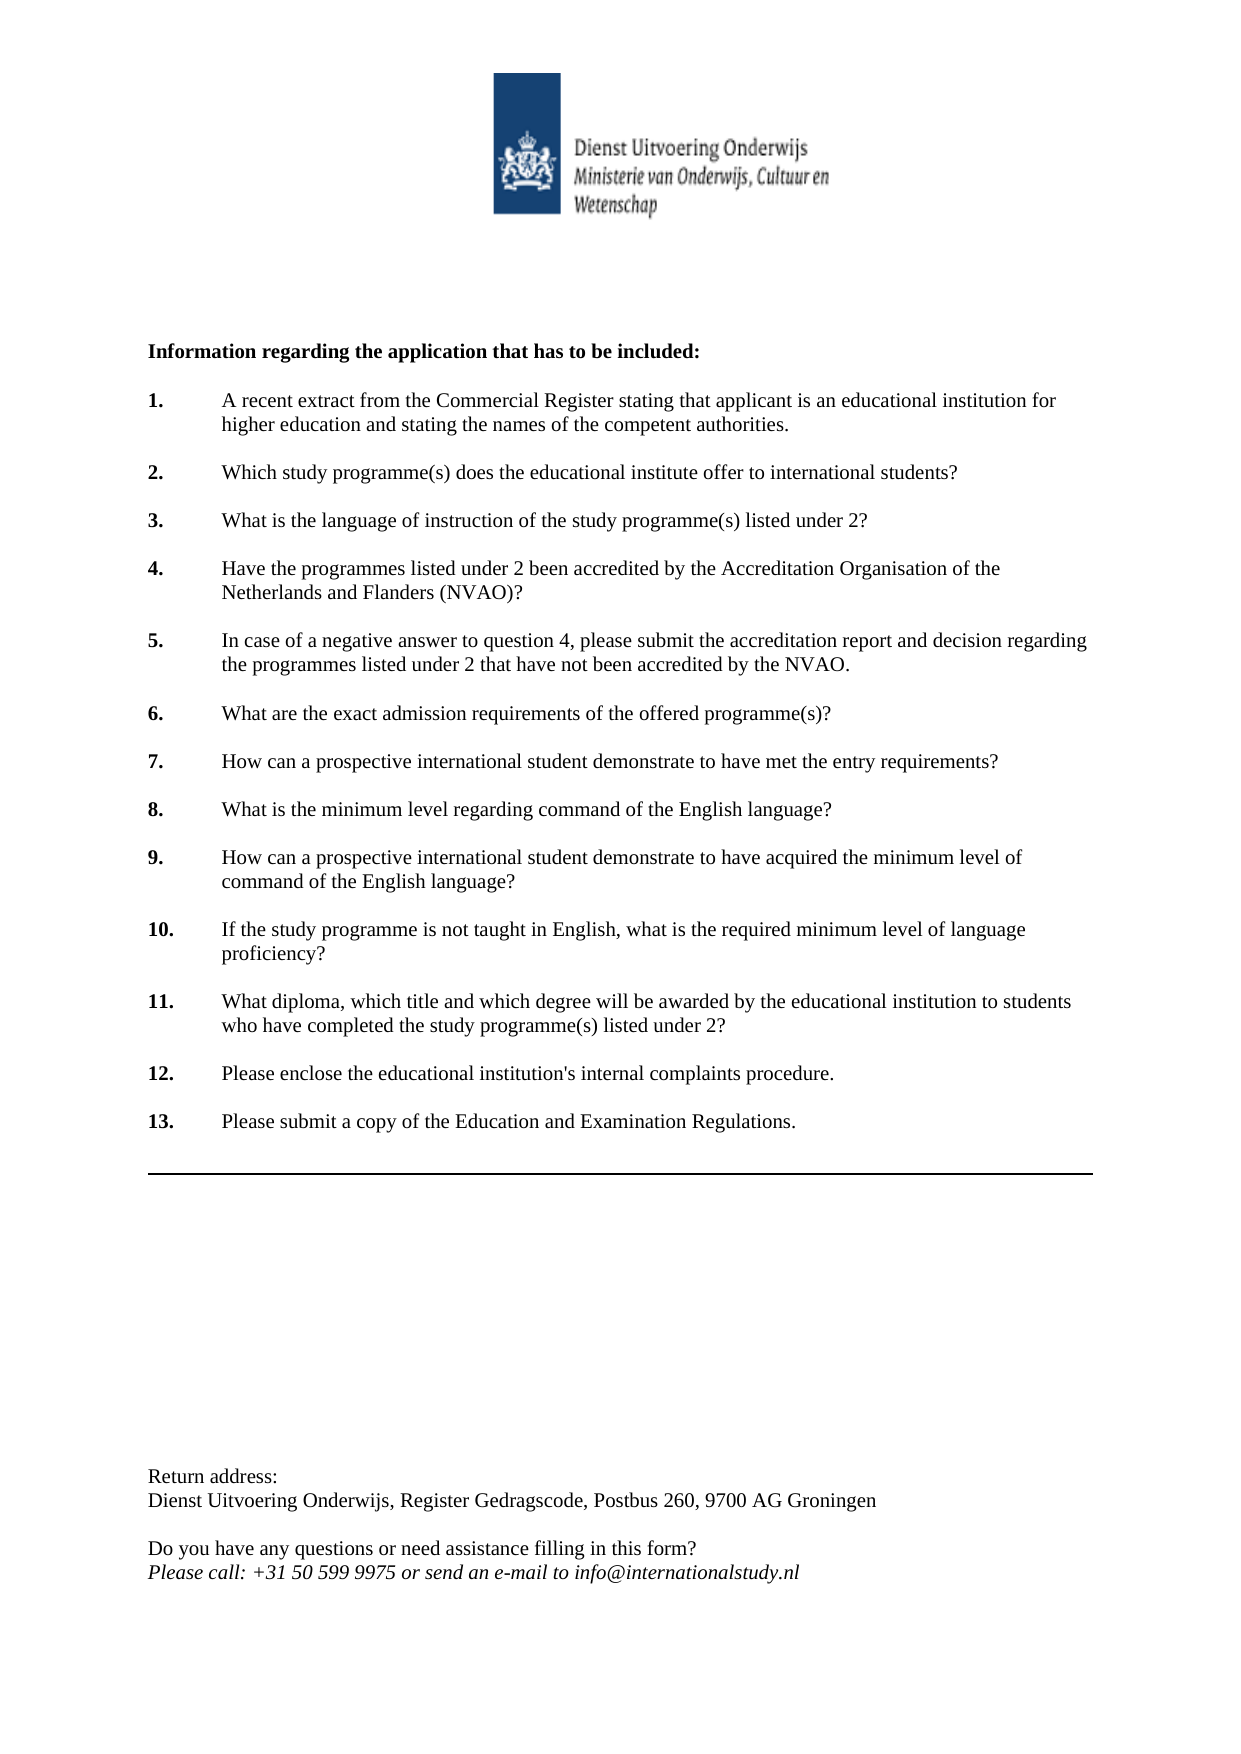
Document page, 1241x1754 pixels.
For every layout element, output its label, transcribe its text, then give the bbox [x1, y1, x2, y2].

text 8. What is the minimum level regarding command of the English language? [148, 797, 1093, 821]
text 13. Please submit a copy of the Education and Examination Regulations. [148, 1109, 1093, 1133]
text 4. Have the programmes listed under 2 been accredited by the Accreditation Organisation of the Netherlands and Flanders (NVAO)? [148, 556, 1093, 604]
text 2. Which study programme(s) does the educational institute offer to international students? [148, 460, 1093, 484]
picture [147, 73, 908, 237]
text 6. What are the exact admission requirements of the offered programme(s)? [148, 700, 1093, 724]
text Information regarding the application that has to be included: [148, 339, 1093, 388]
text 10. If the study programme is not taught in English, what is the required minimum level of language proficiency? [148, 917, 1093, 965]
text 5. In case of a negative answer to question 4, please submit the accreditation report and decision regarding the programmes listed under 2 that have not been accredited by the NVAO. [148, 628, 1093, 676]
text Dienst Uitvoering Onderwijs, Register Gedragscode, Postbus 260, 9700 AG Groningen [148, 1488, 1093, 1512]
text Do you have any questions or need assistance filling in this form? [148, 1536, 1093, 1560]
text 7. How can a prospective international student demonstrate to have met the entry requirements? [148, 748, 1093, 773]
text 9. How can a prospective international student demonstrate to have acquired the minimum level of command of the English language? [148, 845, 1093, 893]
text 11. What diploma, which title and which degree will be awarded by the educational institution to students who have completed the study programme(s) listed under 2? [148, 989, 1093, 1037]
text Return address: [148, 1463, 1093, 1488]
text Please call: +31 50 599 9975 or send an e-mail to info@internationalstudy.nl [148, 1560, 1093, 1584]
text 1. A recent extract from the Commercial Register stating that applicant is an educational institution for higher education and stating the names of the competent authorities. [148, 388, 1093, 460]
text 3. What is the language of instruction of the study programme(s) listed under 2? [148, 508, 1093, 532]
text 12. Please enclose the educational institution's internal complaints procedure. [148, 1061, 1093, 1085]
